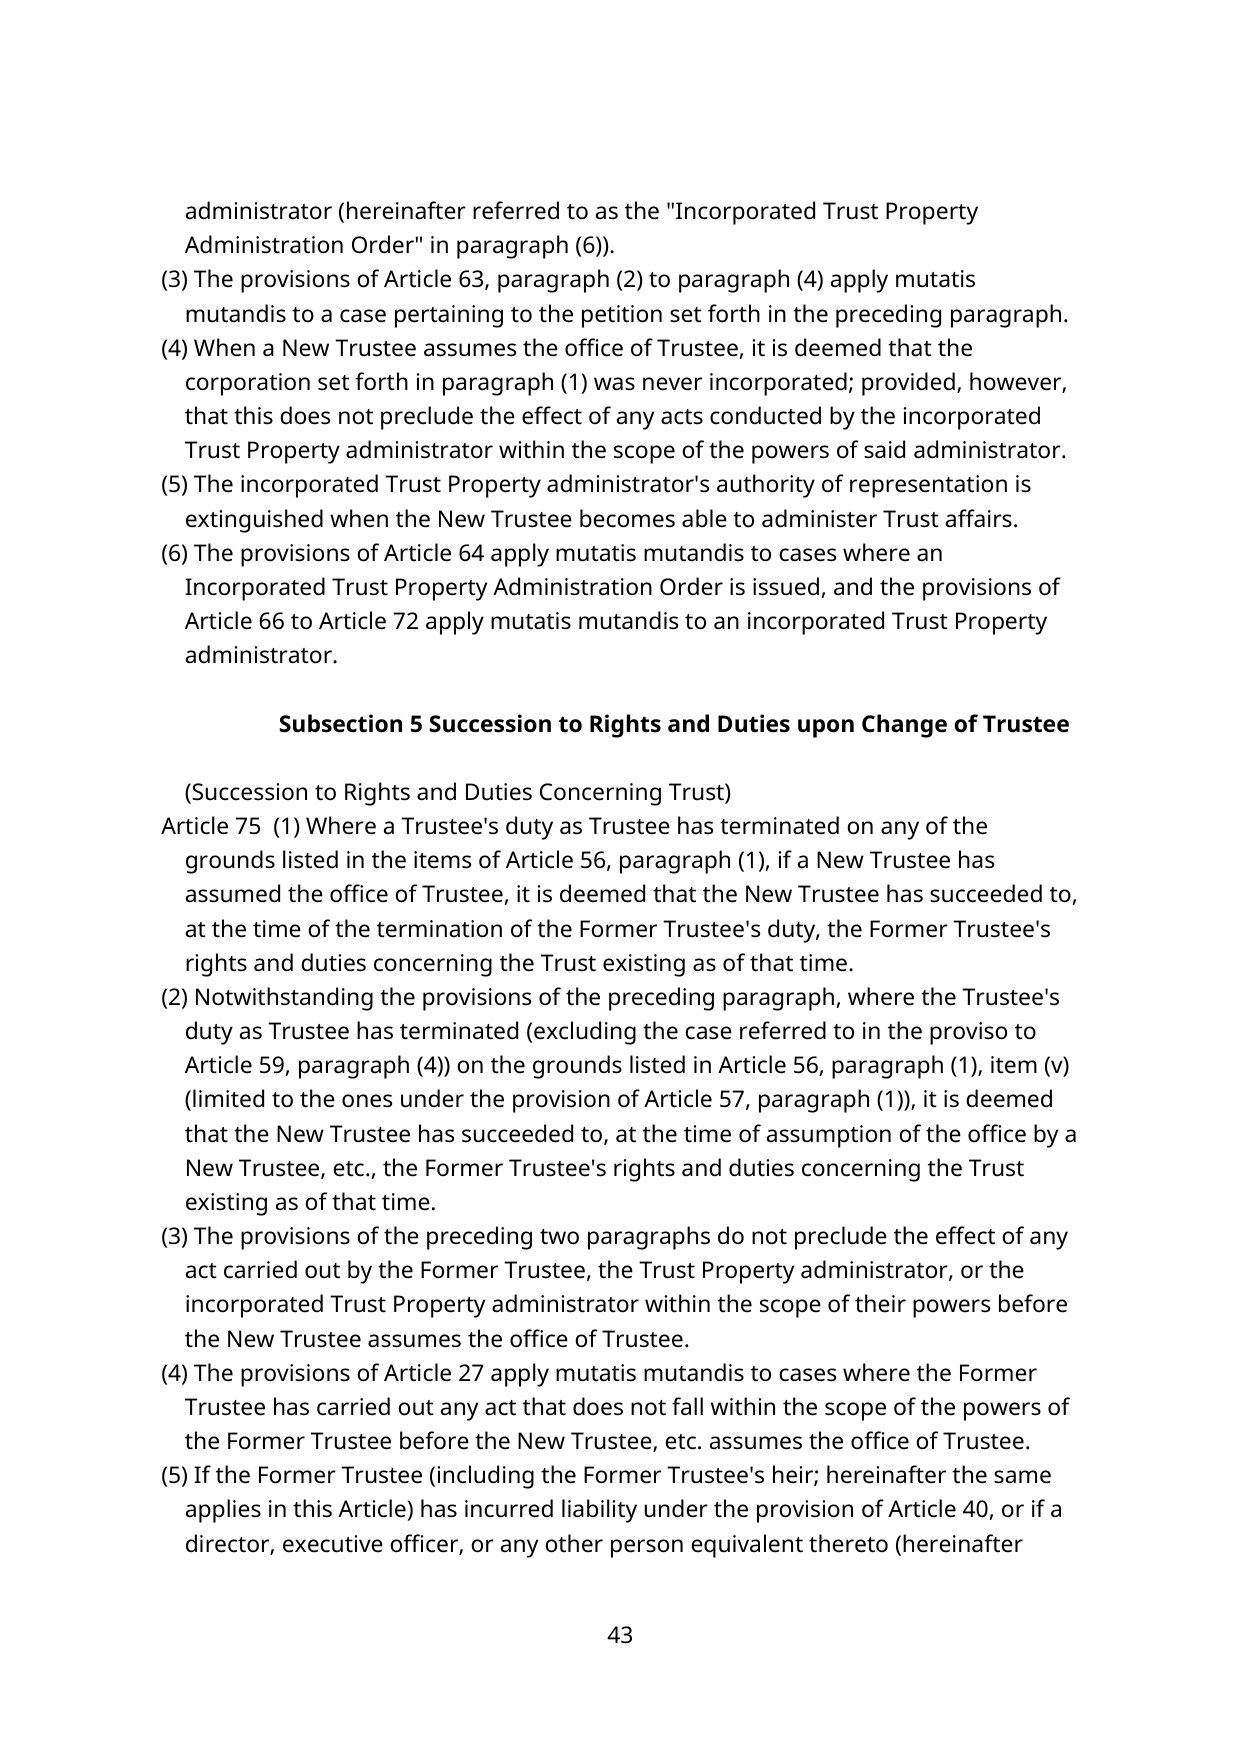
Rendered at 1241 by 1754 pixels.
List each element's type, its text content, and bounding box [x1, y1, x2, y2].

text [161, 194, 1079, 262]
text Subsection 5 Succession to Rights and Duties upon Change of Trustee [276, 706, 1079, 740]
text (4) When a New Trustee assumes the office of Trustee, it is deemed that the corporation set forth in paragraph (1) was never incorporated; provided, however, that this does not preclude the effect of any acts conducted by the incorporated Trust Property administrator within the scope of the powers of said administrator. [161, 330, 1079, 467]
text Article 75 (1) Where a Trustee's duty as Trustee has terminated on any of the grounds listed in the items of Article 56, paragraph (1), if a New Trustee has assumed the office of Trustee, it is deemed that the New Trustee has succeeded to, at the time of the termination of the Former Trustee's duty, the Former Trustee's rights and duties concerning the Trust existing as of that time. [161, 809, 1079, 979]
text (3) The provisions of Article 63, paragraph (2) to paragraph (4) apply mutatis mutandis to a case pertaining to the petition set forth in the preceding paragraph. [161, 262, 1079, 330]
text (5) The incorporated Trust Property administrator's authority of representation is extinguished when the New Trustee becomes able to administer Trust affairs. [161, 467, 1079, 535]
text (3) The provisions of the preceding two paragraphs do not preclude the effect of any act carried out by the Former Trustee, the Trust Property administrator, or the incorporated Trust Property administrator within the scope of their powers before the New Trustee assumes the office of Trustee. [161, 1219, 1079, 1355]
text (6) The provisions of Article 64 apply mutatis mutandis to cases where an Incorporated Trust Property Administration Order is issued, and the provisions of Article 66 to Article 72 apply mutatis mutandis to an incorporated Trust Property administrator. [161, 535, 1079, 672]
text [161, 1458, 1079, 1560]
text (4) The provisions of Article 27 apply mutatis mutandis to cases where the Former Trustee has carried out any act that does not fall within the scope of the powers of the Former Trustee before the New Trustee, etc. assumes the office of Trustee. [161, 1355, 1079, 1458]
text (Succession to Rights and Duties Concerning Trust) [184, 774, 1079, 809]
text (2) Notwithstanding the provisions of the preceding paragraph, where the Trustee's duty as Trustee has terminated (excluding the case referred to in the proviso to Article 59, paragraph (4)) on the grounds listed in Article 56, paragraph (1), item (v) (limited to the ones under the provision of Article 57, paragraph (1)), it is deemed that the New Trustee has succeeded to, at the time of assumption of the office by a New Trustee, etc., the Former Trustee's rights and duties concerning the Trust existing as of that time. [161, 979, 1079, 1219]
